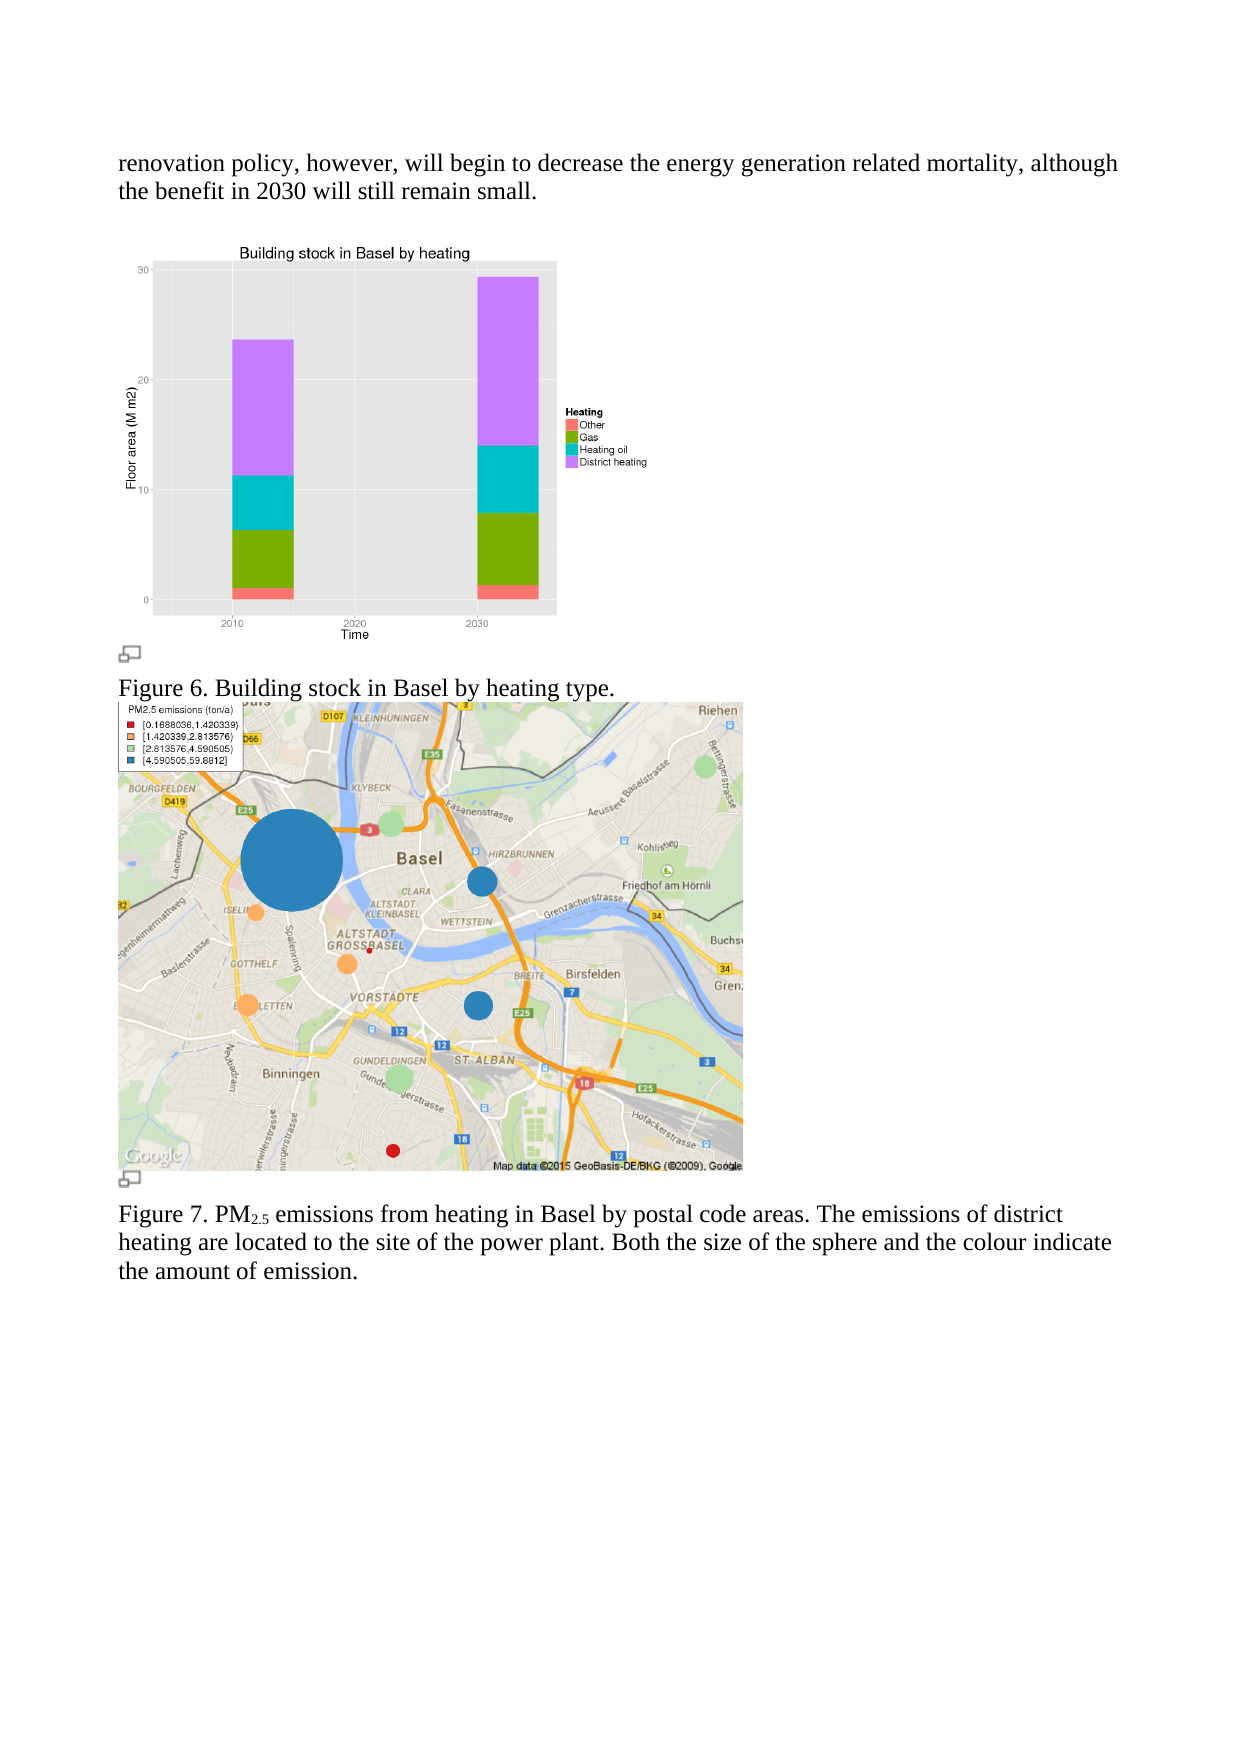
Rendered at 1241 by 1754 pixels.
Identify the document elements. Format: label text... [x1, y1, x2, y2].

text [118, 148, 1122, 205]
text Figure 6. Building stock in Basel by heating type. [118, 673, 1122, 702]
picture [118, 702, 744, 1188]
picture [118, 234, 665, 663]
text Figure 7. PM2.5 emissions from heating in Basel by postal code areas. The emissions of district heating are located to the site of the power plant. Both the size of the sphere and the colour indicate the amount of emission. [118, 1199, 1122, 1285]
